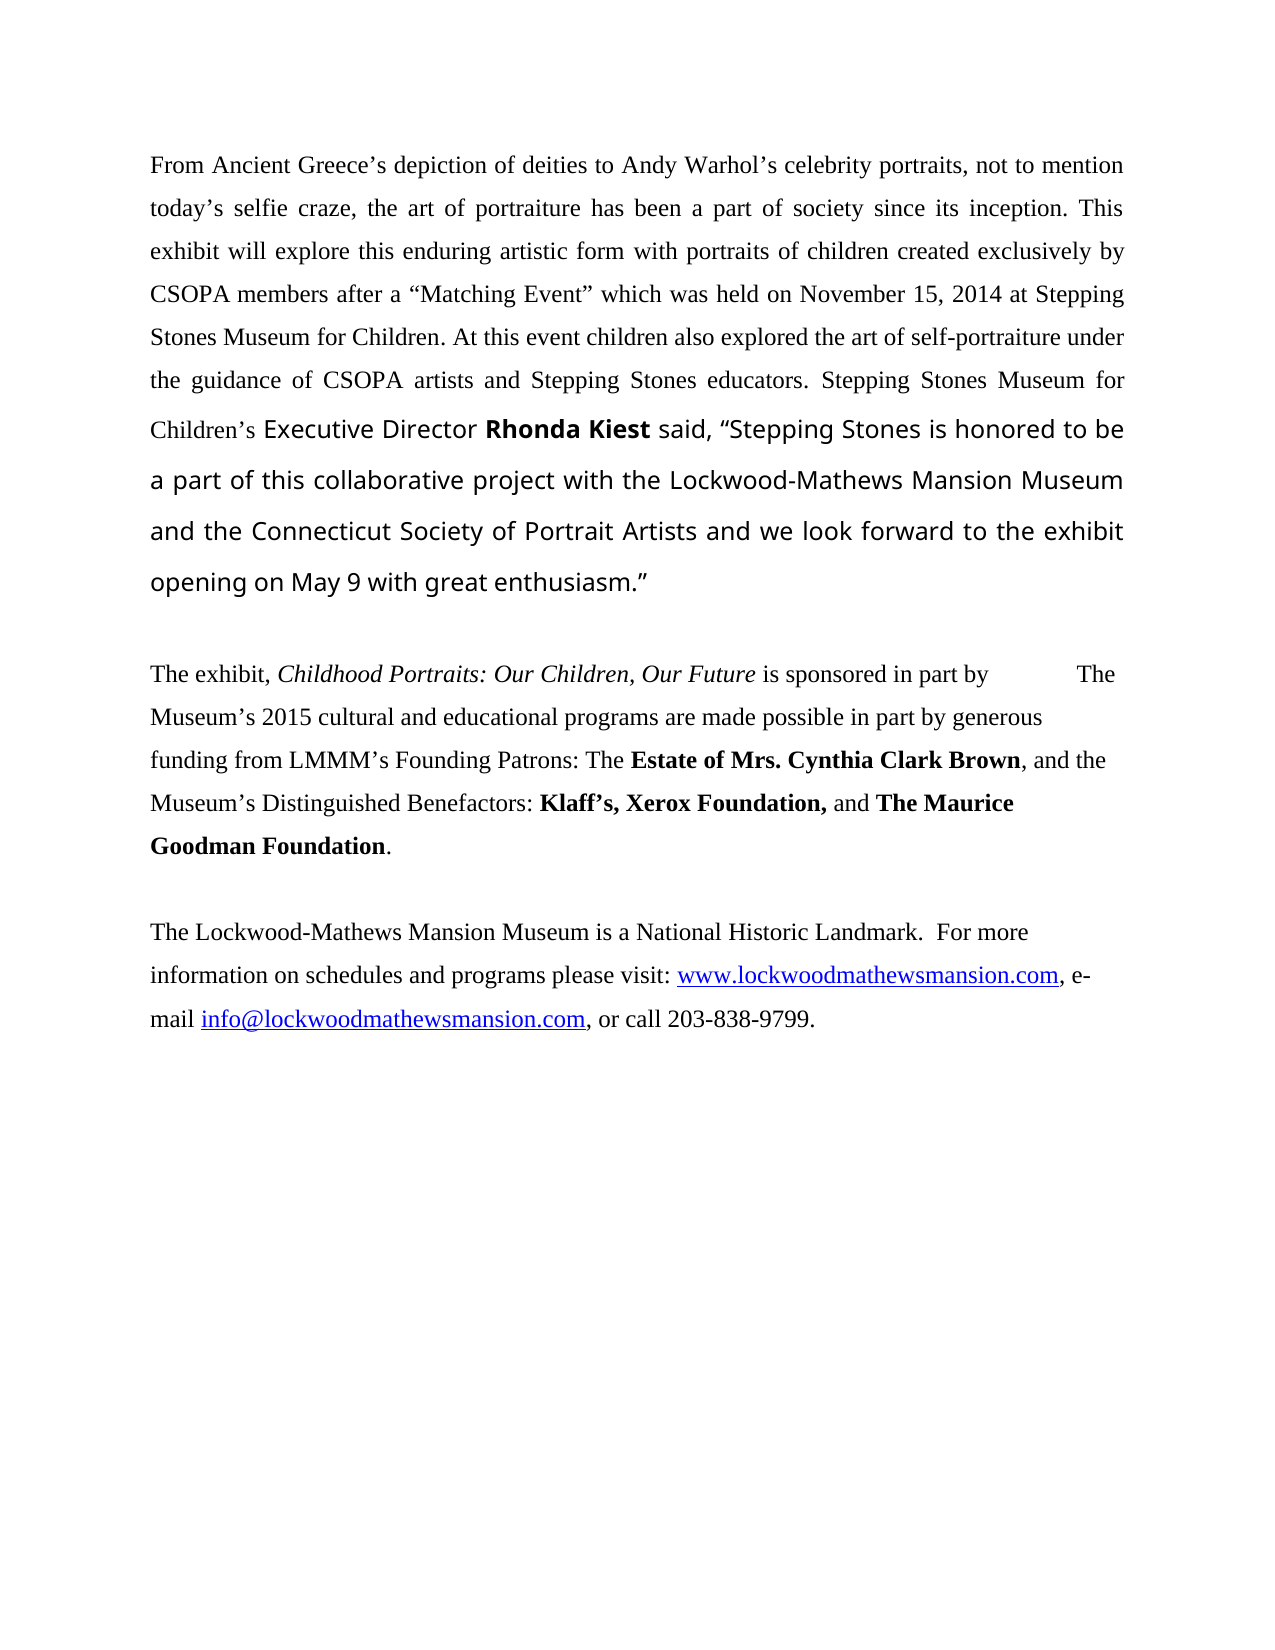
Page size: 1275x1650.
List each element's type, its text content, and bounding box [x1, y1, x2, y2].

text The exhibit, Childhood Portraits: Our Children, Our Future is sponsored in part by The Museum’s 2015 cultural and educational programs are made possible in part by generous funding from LMMM’s Founding Patrons: The Estate of Mrs. Cynthia Clark Brown, and the Museum’s Distinguished Benefactors: Klaff’s, Xerox Foundation, and The Maurice Goodman Foundation. [150, 659, 1125, 860]
text The Lockwood-Mathews Mansion Museum is a National Historic Landmark. For more information on schedules and programs please visit: www.lockwoodmathewsmansion.com, e-mail info@lockwoodmathewsmansion.com, or call 203-838-9799. [150, 917, 1125, 1032]
text From Ancient Greece’s depiction of deities to Andy Warhol’s celebrity portraits, not to mention today’s selfie craze, the art of portraiture has been a part of society since its inception. This exhibit will explore this enduring artistic form with portraits of children created exclusively by CSOPA members after a “Matching Event” which was held on November 15, 2014 at Stepping Stones Museum for Children. At this event children also explored the art of self-portraiture under the guidance of CSOPA artists and Stepping Stones educators. Stepping Stones Museum for Children’s Executive Director Rhonda Kiest said, “Stepping Stones is honored to be a part of this collaborative project with the Lockwood-Mathews Mansion Museum and the Connecticut Society of Portrait Artists and we look forward to the exhibit opening on May 9 with great enthusiasm.” [150, 150, 1125, 598]
